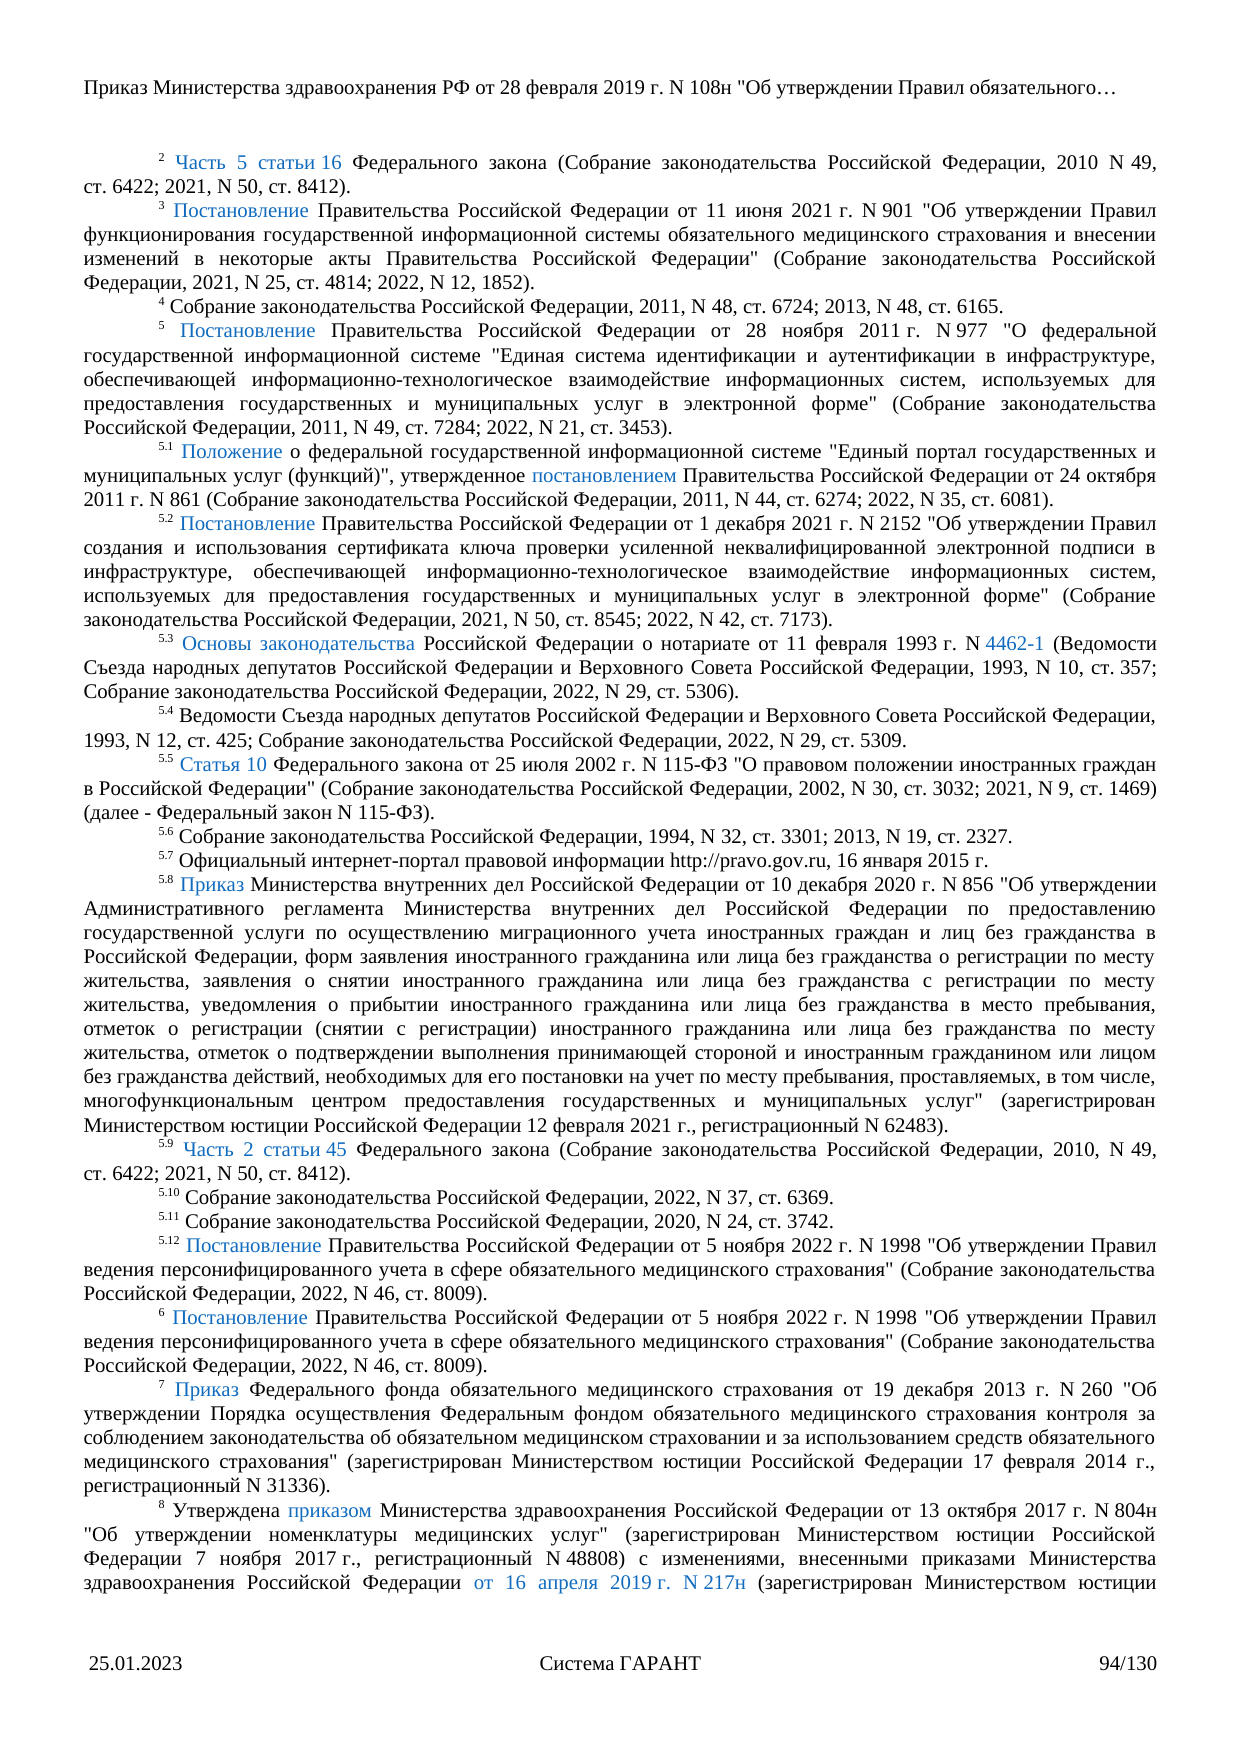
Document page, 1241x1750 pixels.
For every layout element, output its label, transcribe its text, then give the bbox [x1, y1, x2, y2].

text 6 Постановление Правительства Российской Федерации от 5 ноября 2022 г. N 1998 "Об утверждении Правил ведения персонифицированного учета в сфере обязательного медицинского страхования" (Собрание законодательства Российской Федерации, 2022, N 46, ст. 8009). [83, 1305, 1157, 1377]
text 5.7 Официальный интернет-портал правовой информации http://pravo.gov.ru, 16 января 2015 г. [83, 848, 1157, 872]
text 5 Постановление Правительства Российской Федерации от 28 ноября 2011 г. N 977 "О федеральной государственной информационной системе "Единая система идентификации и аутентификации в инфраструктуре, обеспечивающей информационно-технологическое взаимодействие информационных систем, используемых для предоставления государственных и муниципальных услуг в электронной форме" (Собрание законодательства Российской Федерации, 2011, N 49, ст. 7284; 2022, N 21, ст. 3453). [83, 318, 1157, 439]
text 5.3 Основы законодательства Российской Федерации о нотариате от 11 февраля 1993 г. N 4462-1 (Ведомости Съезда народных депутатов Российской Федерации и Верховного Совета Российской Федерации, 1993, N 10, ст. 357; Собрание законодательства Российской Федерации, 2022, N 29, ст. 5306). [83, 631, 1157, 703]
text 5.11 Собрание законодательства Российской Федерации, 2020, N 24, ст. 3742. [83, 1209, 1157, 1233]
text 4 Собрание законодательства Российской Федерации, 2011, N 48, ст. 6724; 2013, N 48, ст. 6165. [83, 294, 1157, 318]
text 7 Приказ Федерального фонда обязательного медицинского страхования от 19 декабря 2013 г. N 260 "Об утверждении Порядка осуществления Федеральным фондом обязательного медицинского страхования контроля за соблюдением законодательства об обязательном медицинском страховании и за использованием средств обязательного медицинского страхования" (зарегистрирован Министерством юстиции Российской Федерации 17 февраля 2014 г., регистрационный N 31336). [83, 1377, 1157, 1497]
text 5.9 Часть 2 статьи 45 Федерального закона (Собрание законодательства Российской Федерации, 2010, N 49, ст. 6422; 2021, N 50, ст. 8412). [83, 1137, 1157, 1185]
text 3 Постановление Правительства Российской Федерации от 11 июня 2021 г. N 901 "Об утверждении Правил функционирования государственной информационной системы обязательного медицинского страхования и внесении изменений в некоторые акты Правительства Российской Федерации" (Собрание законодательства Российской Федерации, 2021, N 25, ст. 4814; 2022, N 12, 1852). [83, 198, 1157, 294]
text 5.10 Собрание законодательства Российской Федерации, 2022, N 37, ст. 6369. [83, 1185, 1157, 1209]
text 5.1 Положение о федеральной государственной информационной системе "Единый портал государственных и муниципальных услуг (функций)", утвержденное постановлением Правительства Российской Федерации от 24 октября 2011 г. N 861 (Собрание законодательства Российской Федерации, 2011, N 44, ст. 6274; 2022, N 35, ст. 6081). [83, 439, 1157, 511]
text 5.12 Постановление Правительства Российской Федерации от 5 ноября 2022 г. N 1998 "Об утверждении Правил ведения персонифицированного учета в сфере обязательного медицинского страхования" (Собрание законодательства Российской Федерации, 2022, N 46, ст. 8009). [83, 1233, 1157, 1305]
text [83, 1497, 1157, 1594]
text 5.2 Постановление Правительства Российской Федерации от 1 декабря 2021 г. N 2152 "Об утверждении Правил создания и использования сертификата ключа проверки усиленной неквалифицированной электронной подписи в инфраструктуре, обеспечивающей информационно-технологическое взаимодействие информационных систем, используемых для предоставления государственных и муниципальных услуг в электронной форме" (Собрание законодательства Российской Федерации, 2021, N 50, ст. 8545; 2022, N 42, ст. 7173). [83, 511, 1157, 631]
text 5.8 Приказ Министерства внутренних дел Российской Федерации от 10 декабря 2020 г. N 856 "Об утверждении Административного регламента Министерства внутренних дел Российской Федерации по предоставлению государственной услуги по осуществлению миграционного учета иностранных граждан и лиц без гражданства в Российской Федерации, форм заявления иностранного гражданина или лица без гражданства о регистрации по месту жительства, заявления о снятии иностранного гражданина или лица без гражданства с регистрации по месту жительства, уведомления о прибытии иностранного гражданина или лица без гражданства в место пребывания, отметок о регистрации (снятии с регистрации) иностранного гражданина или лица без гражданства по месту жительства, отметок о подтверждении выполнения принимающей стороной и иностранным гражданином или лицом без гражданства действий, необходимых для его постановки на учет по месту пребывания, проставляемых, в том числе, многофункциональным центром предоставления государственных и муниципальных услуг" (зарегистрирован Министерством юстиции Российской Федерации 12 февраля 2021 г., регистрационный N 62483). [83, 872, 1157, 1137]
text 5.5 Статья 10 Федерального закона от 25 июля 2002 г. N 115-ФЗ "О правовом положении иностранных граждан в Российской Федерации" (Собрание законодательства Российской Федерации, 2002, N 30, ст. 3032; 2021, N 9, ст. 1469) (далее - Федеральный закон N 115-ФЗ). [83, 752, 1157, 824]
text 5.4 Ведомости Съезда народных депутатов Российской Федерации и Верховного Совета Российской Федерации, 1993, N 12, ст. 425; Собрание законодательства Российской Федерации, 2022, N 29, ст. 5309. [83, 703, 1157, 752]
text 5.6 Собрание законодательства Российской Федерации, 1994, N 32, ст. 3301; 2013, N 19, ст. 2327. [83, 824, 1157, 848]
text 2 Часть 5 статьи 16 Федерального закона (Собрание законодательства Российской Федерации, 2010 N 49, ст. 6422; 2021, N 50, ст. 8412). [83, 150, 1157, 198]
